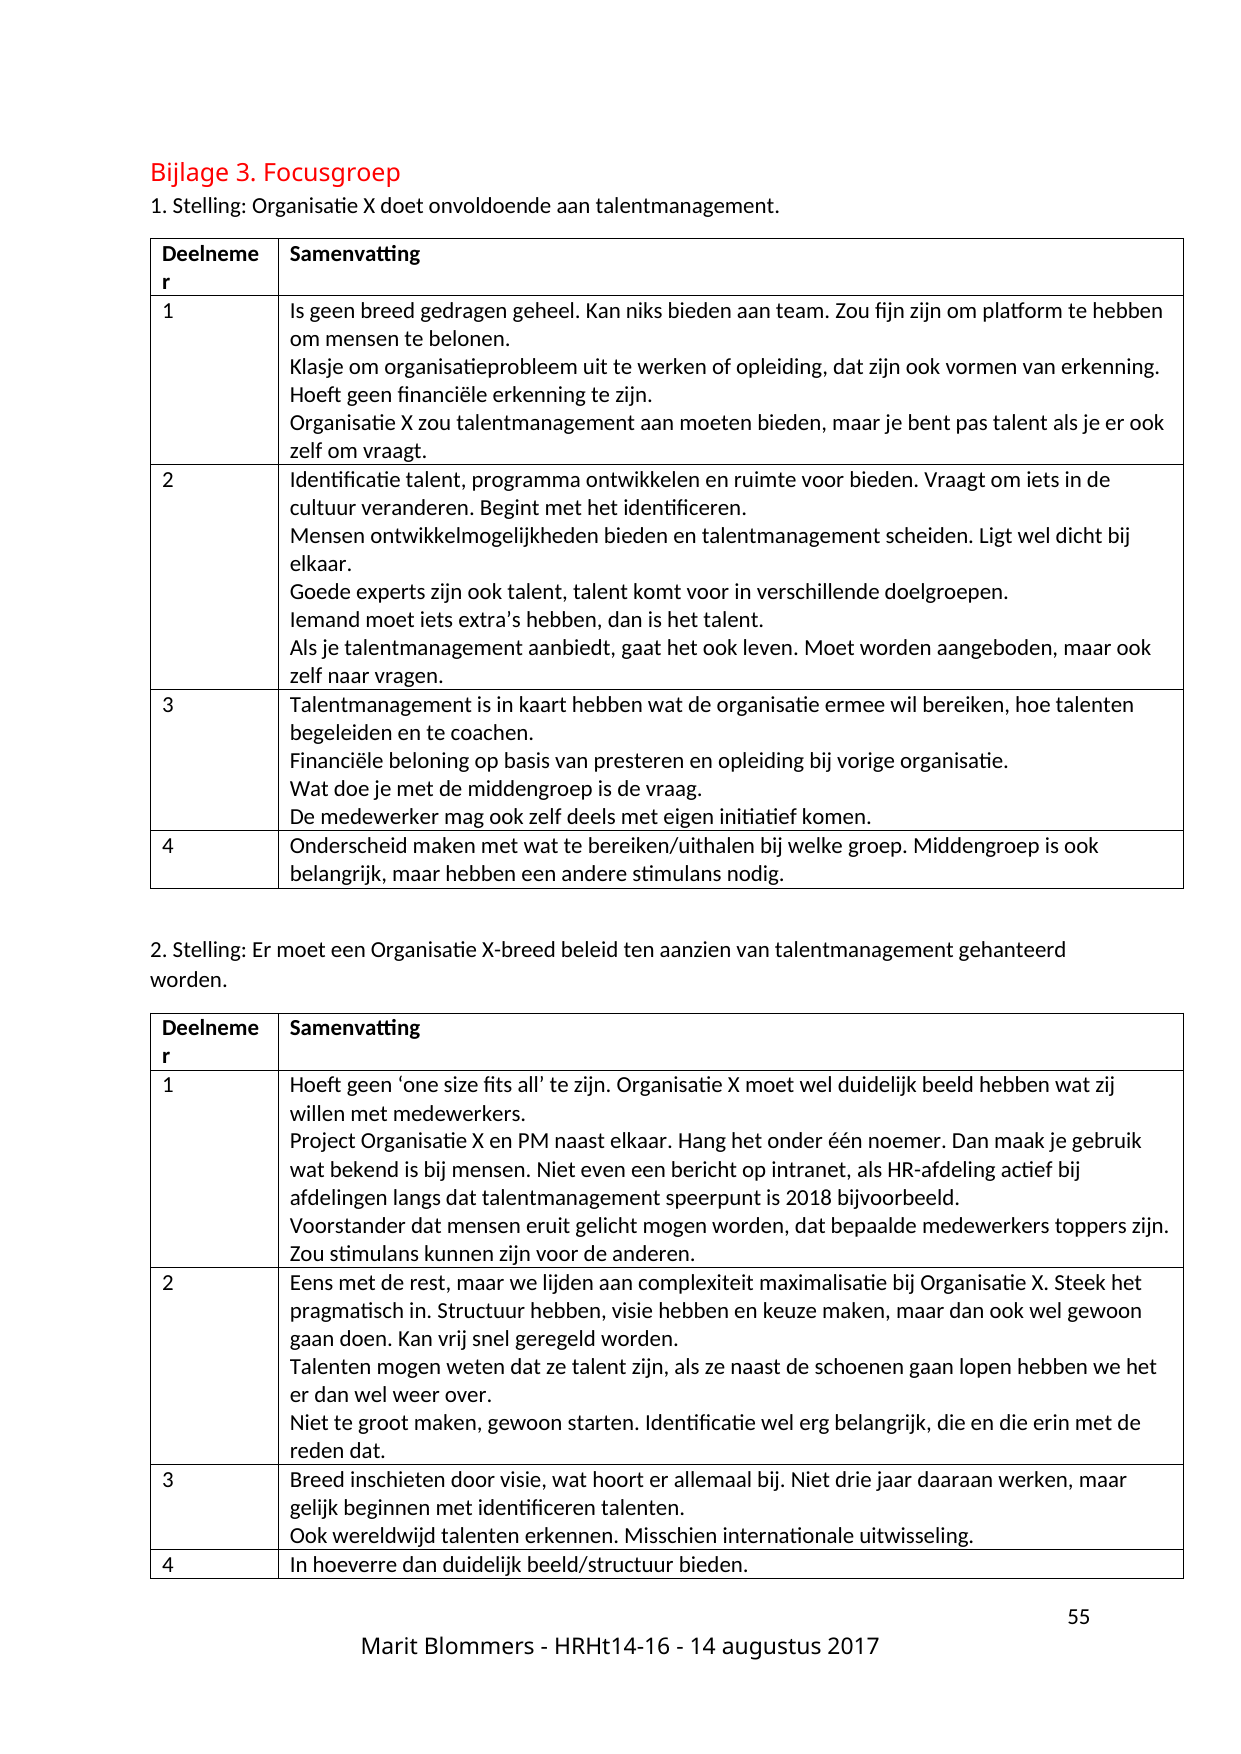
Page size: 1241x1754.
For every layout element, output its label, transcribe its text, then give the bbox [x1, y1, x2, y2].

table_header Samenvatting [279, 239, 1183, 295]
table_cell Hoeft geen ‘one size fits all’ te zijn. Organisatie X moet wel duidelijk beeld hebben wat zij willen met medewerkers. Project Organisatie X en PM naast elkaar. Hang het onder één noemer. Dan maak je gebruik wat bekend is bij mensen. Niet even een bericht op intranet, als HR-afdeling actief bij afdelingen langs dat talentmanagement speerpunt is 2018 bijvoorbeeld. Voorstander dat mensen eruit gelicht mogen worden, dat bepaalde medewerkers toppers zijn. Zou stimulans kunnen zijn voor de anderen. [279, 1071, 1183, 1267]
table_cell 4 [151, 1550, 278, 1578]
table_cell Identificatie talent, programma ontwikkelen en ruimte voor bieden. Vraagt om iets in de cultuur veranderen. Begint met het identificeren. Mensen ontwikkelmogelijkheden bieden en talentmanagement scheiden. Ligt wel dicht bij elkaar. Goede experts zijn ook talent, talent komt voor in verschillende doelgroepen. Iemand moet iets extra’s hebben, dan is het talent. Als je talentmanagement aanbiedt, gaat het ook leven. Moet worden aangeboden, maar ook zelf naar vragen. [279, 465, 1183, 689]
subtitle Bijlage 3. Focusgroep [150, 154, 1090, 188]
table_cell 4 [151, 831, 278, 887]
table_cell 3 [151, 1465, 278, 1549]
text 1. Stelling: Organisatie X doet onvoldoende aan talentmanagement. [150, 191, 1090, 219]
table_cell 2 [151, 1268, 278, 1464]
table_header Samenvatting [279, 1014, 1183, 1069]
table_cell 1 [151, 1071, 278, 1267]
table_cell Breed inschieten door visie, wat hoort er allemaal bij. Niet drie jaar daaraan werken, maar gelijk beginnen met identificeren talenten. Ook wereldwijd talenten erkennen. Misschien internationale uitwisseling. [279, 1465, 1183, 1549]
table_cell 2 [151, 465, 278, 689]
table_header Deelnemer [151, 1014, 278, 1069]
table_cell Is geen breed gedragen geheel. Kan niks bieden aan team. Zou fijn zijn om platform te hebben om mensen te belonen. Klasje om organisatieprobleem uit te werken of opleiding, dat zijn ook vormen van erkenning. Hoeft geen financiële erkenning te zijn. Organisatie X zou talentmanagement aan moeten bieden, maar je bent pas talent als je er ook zelf om vraagt. [279, 296, 1183, 464]
table_header Deelnemer [151, 239, 278, 295]
table_cell 1 [151, 296, 278, 464]
table_cell Eens met de rest, maar we lijden aan complexiteit maximalisatie bij Organisatie X. Steek het pragmatisch in. Structuur hebben, visie hebben en keuze maken, maar dan ook wel gewoon gaan doen. Kan vrij snel geregeld worden. Talenten mogen weten dat ze talent zijn, als ze naast de schoenen gaan lopen hebben we het er dan wel weer over. Niet te groot maken, gewoon starten. Identificatie wel erg belangrijk, die en die erin met de reden dat. [279, 1268, 1183, 1464]
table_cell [279, 1550, 1183, 1578]
table_cell Talentmanagement is in kaart hebben wat de organisatie ermee wil bereiken, hoe talenten begeleiden en te coachen. Financiële beloning op basis van presteren en opleiding bij vorige organisatie. Wat doe je met de middengroep is de vraag. De medewerker mag ook zelf deels met eigen initiatief komen. [279, 690, 1183, 830]
table_cell 3 [151, 690, 278, 830]
text 2. Stelling: Er moet een Organisatie X-breed beleid ten aanzien van talentmanagement gehanteerd worden. [150, 935, 1090, 994]
table_cell Onderscheid maken met wat te bereiken/uithalen bij welke groep. Middengroep is ook belangrijk, maar hebben een andere stimulans nodig. [279, 831, 1183, 887]
